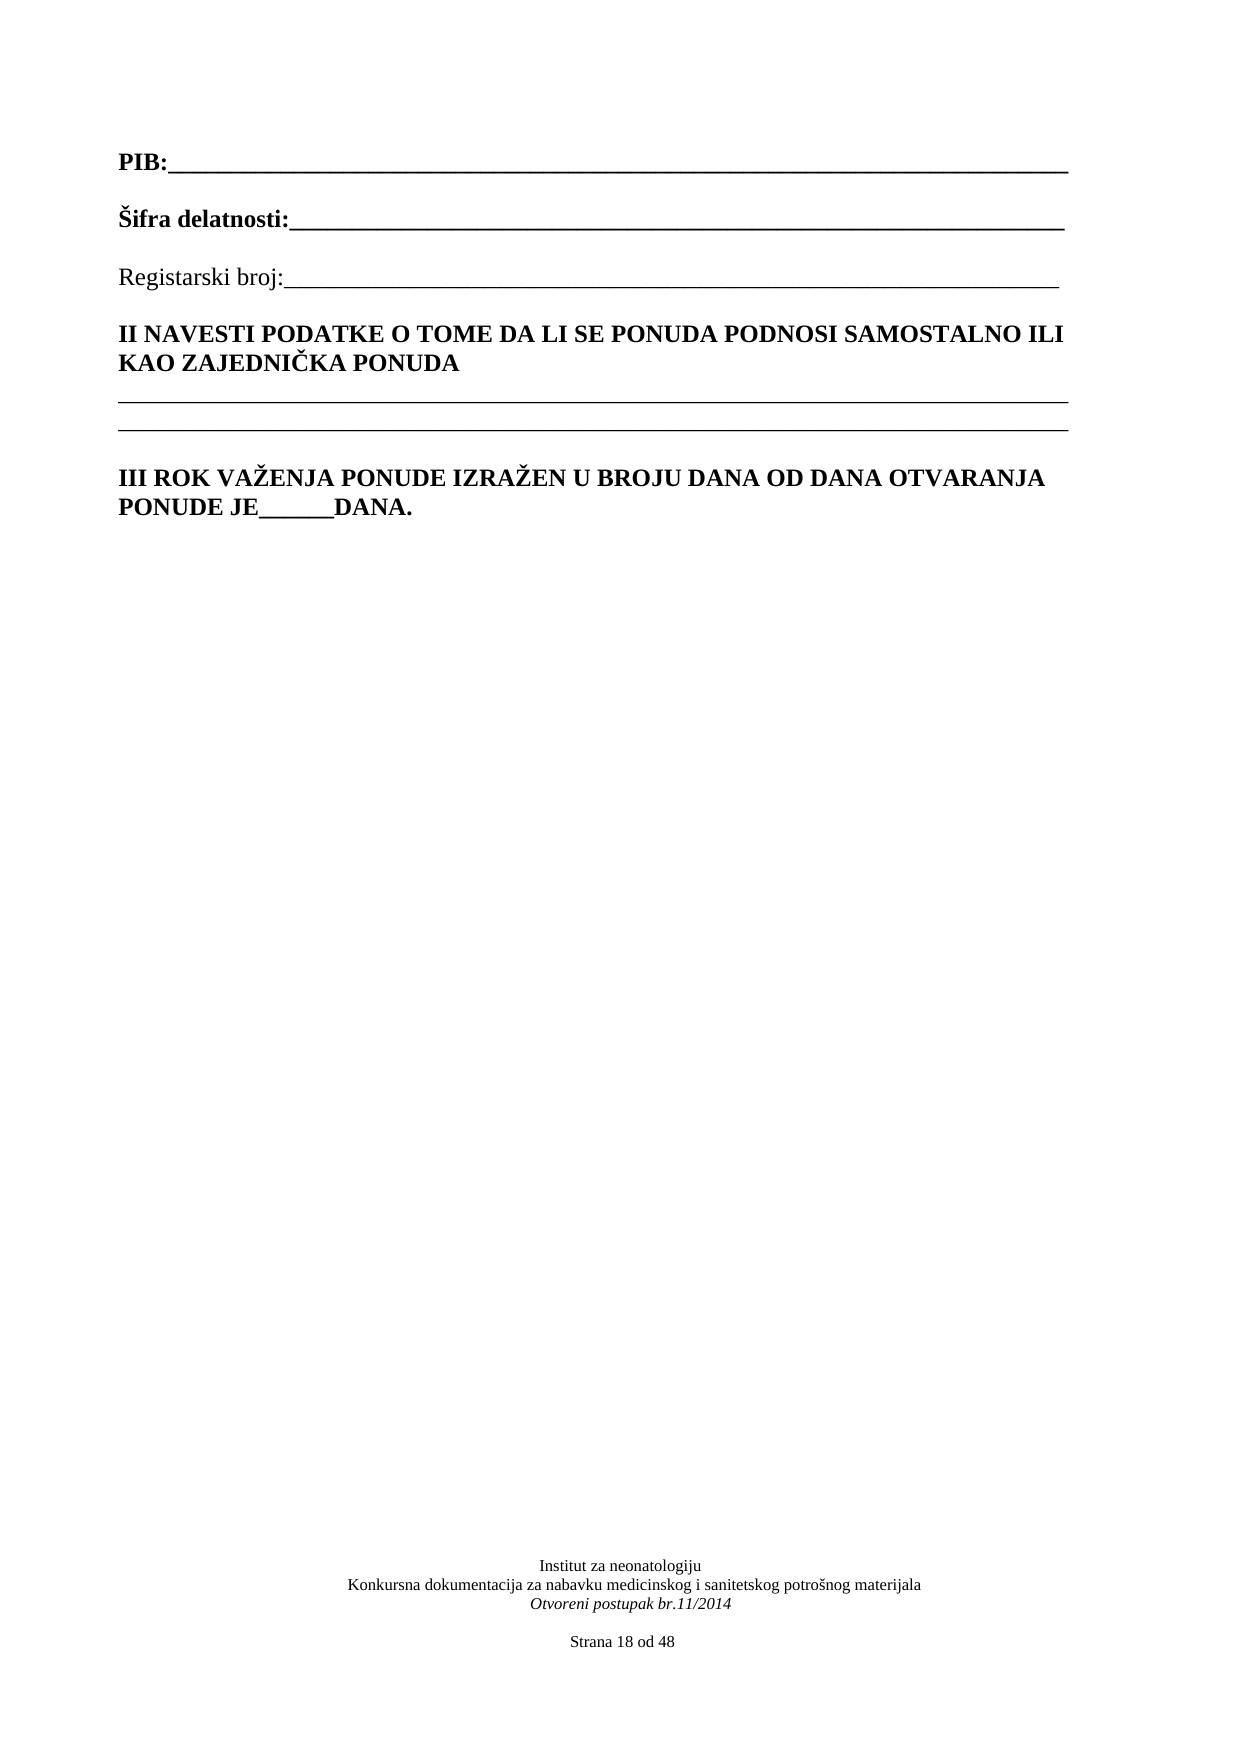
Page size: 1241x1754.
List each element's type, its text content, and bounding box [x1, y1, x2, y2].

text III ROK VAŽENJA PONUDE IZRAŽEN U BROJU DANA OD DANA OTVARANJA PONUDE JE______DANA. [118, 463, 1122, 521]
subtitle Šifra delatnosti:______________________________________________________________ [118, 204, 1122, 233]
text II NAVESTI PODATKE O TOME DA LI SE PONUDA PODNOSI SAMOSTALNO ILI KAO ZAJEDNIČKA PONUDA [118, 319, 1122, 377]
text ____________________________________________________________________________ [118, 377, 1122, 406]
text Registarski broj:______________________________________________________________ [118, 262, 1122, 291]
subtitle PIB:________________________________________________________________________ [118, 147, 1122, 176]
text ____________________________________________________________________________ [118, 406, 1122, 434]
